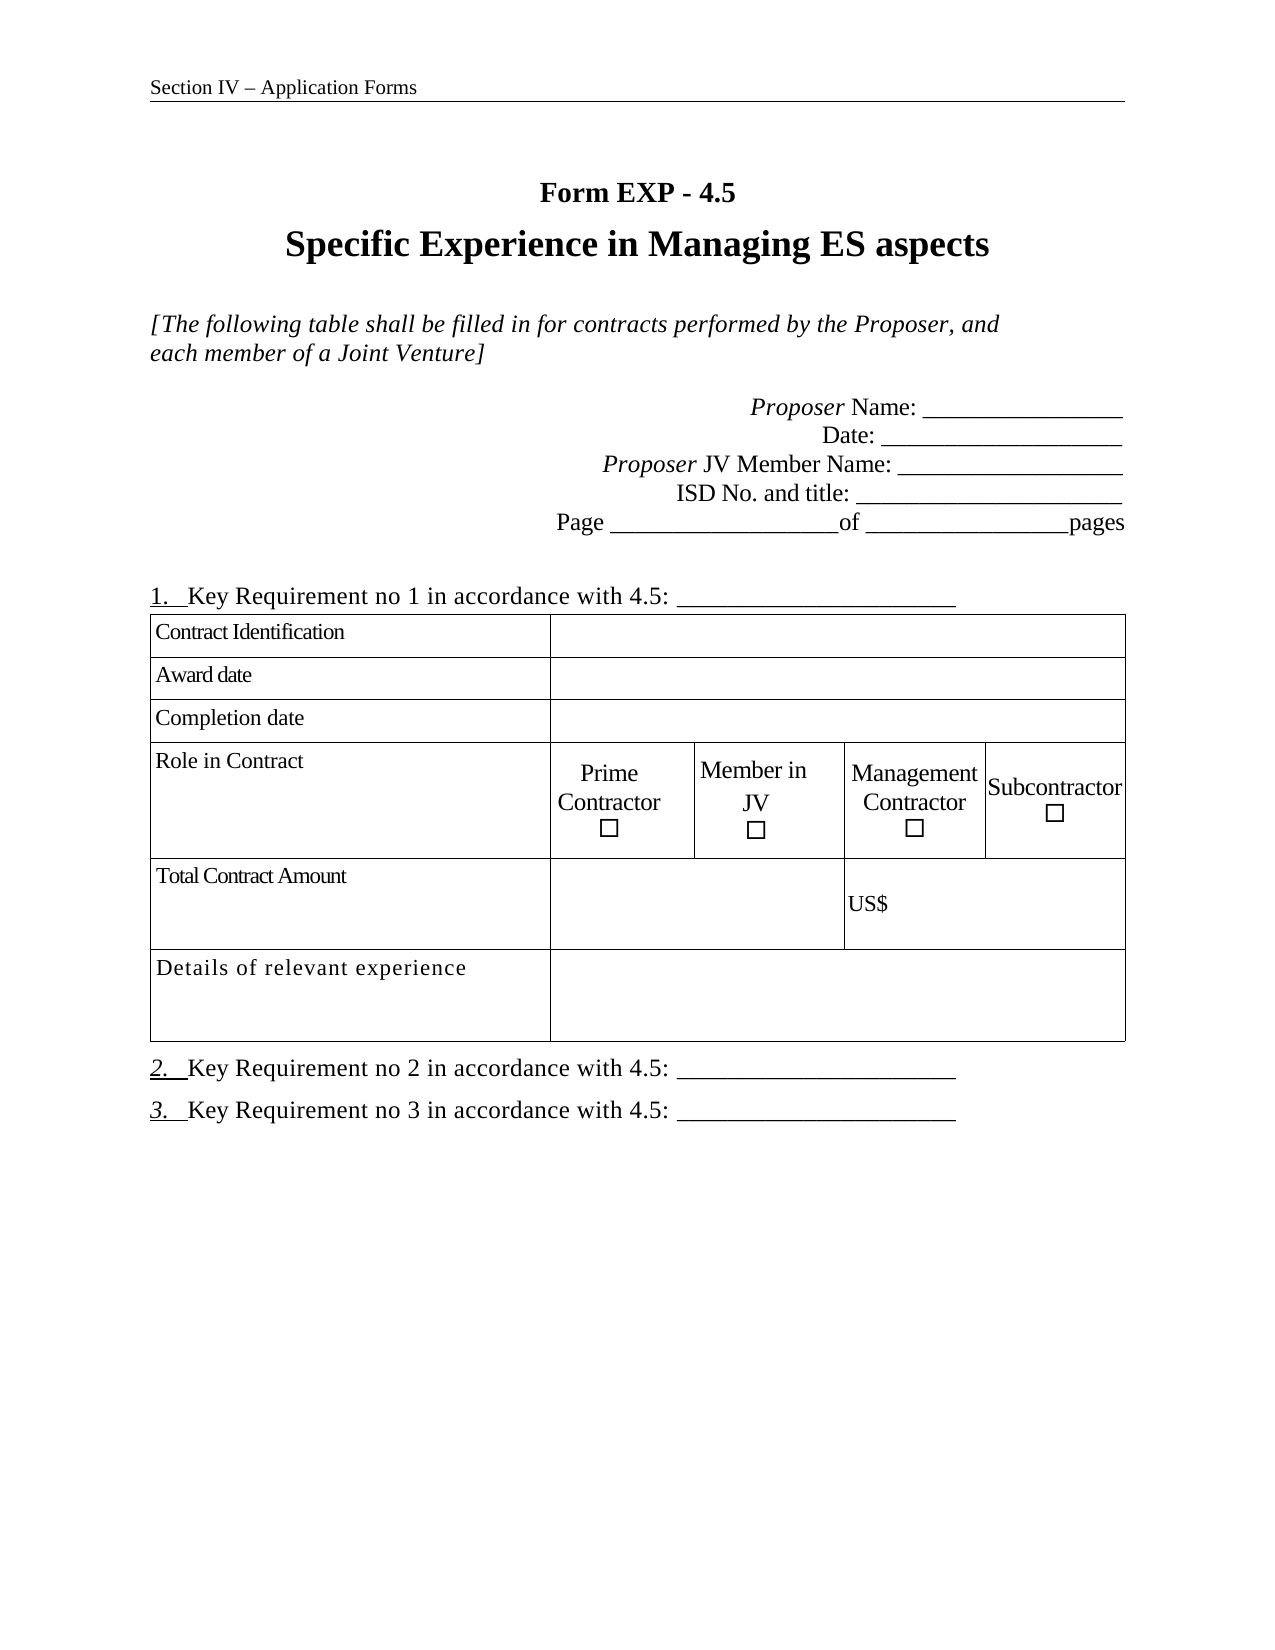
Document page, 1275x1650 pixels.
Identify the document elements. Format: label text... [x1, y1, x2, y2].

text Proposer Name: ________________ Date: ___________________ Proposer JV Member Name: __________________ ISD No. and title: _____________________ [150, 392, 1125, 507]
subtitle Specific Experience in Managing ES aspects [150, 221, 1125, 264]
table_header [551, 615, 1125, 657]
table_header Contract Identification [151, 615, 550, 657]
table_cell Prime Contractor [551, 743, 694, 858]
subtitle Form EXP - 4.5 [150, 175, 1125, 208]
table_cell Completion date [151, 700, 550, 742]
table_cell US$ [845, 859, 1125, 949]
text [The following table shall be filled in for contracts performed by the Proposer, and each member of a Joint Venture] [150, 309, 1048, 367]
table_cell Member in JV [695, 743, 844, 858]
table_cell Management Contractor [845, 743, 985, 858]
table_cell Role in Contract [151, 743, 550, 858]
table_cell Total Contract Amount [151, 859, 550, 949]
table_cell [551, 950, 1125, 1041]
list Key Requirement no 3 in accordance with 4.5: ______________________ [150, 1095, 1125, 1123]
table_cell [551, 700, 1125, 742]
table_cell [551, 859, 844, 949]
table_cell Subcontractor [986, 743, 1125, 858]
table_cell Details of relevant experience [151, 950, 550, 1041]
list Key Requirement no 2 in accordance with 4.5: ______________________ [150, 1053, 1125, 1082]
list Key Requirement no 1 in accordance with 4.5: ______________________ [150, 581, 1125, 609]
table_cell [551, 658, 1125, 699]
text Page __________________of ________________pages [450, 507, 1125, 535]
table_cell Award date [151, 658, 550, 699]
